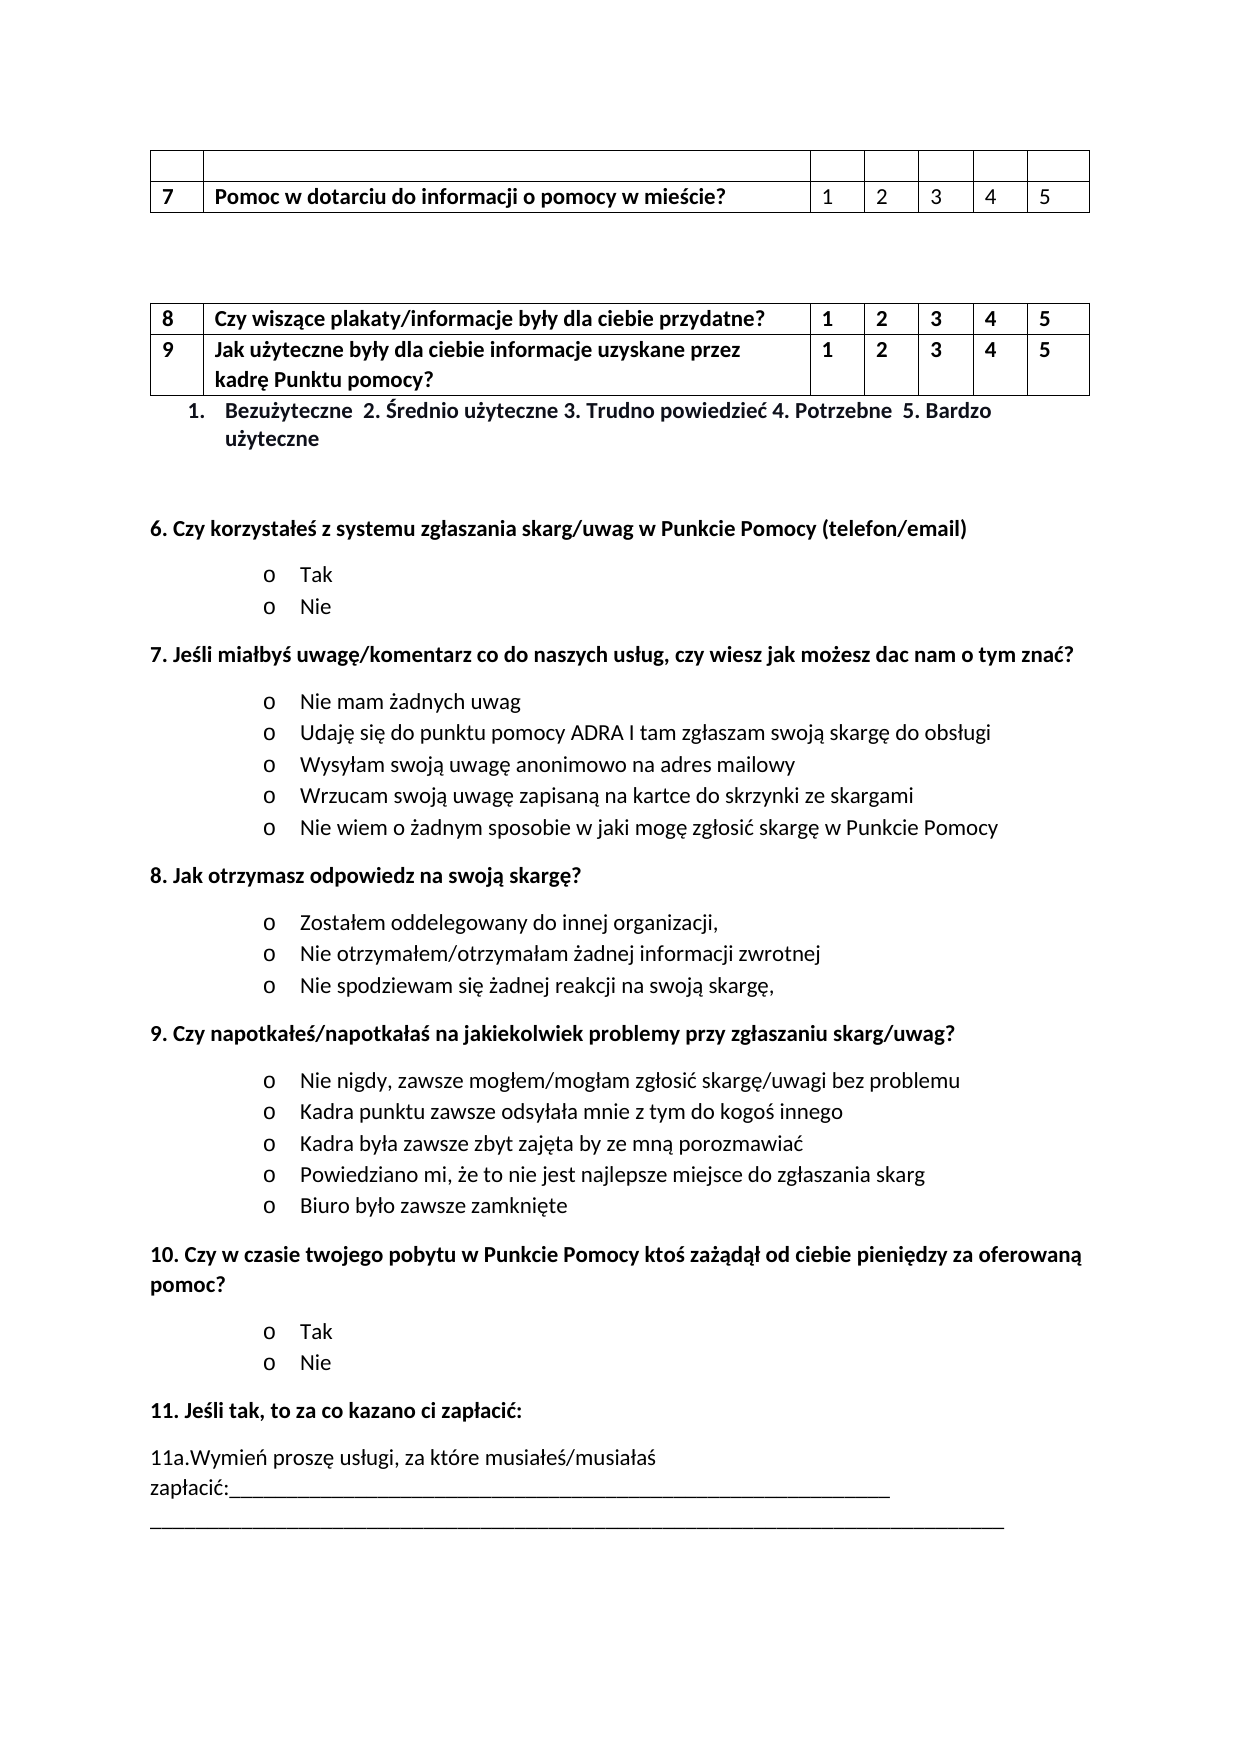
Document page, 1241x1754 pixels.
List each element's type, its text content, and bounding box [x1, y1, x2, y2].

table_header 5 [1028, 304, 1089, 334]
list Nie mam żadnych uwag [262, 687, 1090, 716]
table_header 8 [151, 304, 203, 334]
table_cell 3 [919, 335, 973, 395]
table_header Czy wiszące plakaty/informacje były dla ciebie przydatne? [204, 304, 810, 334]
table_cell 1 [811, 182, 864, 212]
list Biuro było zawsze zamknięte [262, 1192, 1090, 1221]
list Tak [262, 561, 1090, 590]
table_cell 3 [919, 182, 973, 212]
table_header 4 [974, 304, 1027, 334]
list Kadra była zawsze zbyt zajęta by ze mną porozmawiać [262, 1129, 1090, 1158]
list Nie [262, 1348, 1090, 1377]
text 6. Czy korzystałeś z systemu zgłaszania skarg/uwag w Punkcie Pomocy (telefon/email) [150, 514, 1090, 542]
text 11a.Wymień proszę usługi, za które musiałeś/musiałaś zapłacić:__________________________________________________________ ___________________________________________________________________________ [150, 1443, 1090, 1532]
table_cell 1 [811, 335, 864, 395]
list Powiedziano mi, że to nie jest najlepsze miejsce do zgłaszania skarg [262, 1160, 1090, 1189]
table_cell 4 [974, 151, 1027, 181]
table_cell Jak użyteczne były dla ciebie informacje uzyskane przez kadrę Punktu pomocy? [204, 335, 810, 395]
table_cell 2 [865, 151, 918, 181]
table_cell 9 [151, 335, 203, 395]
table_cell 3 [919, 151, 973, 181]
table_cell 4 [974, 335, 1027, 395]
table_header 2 [865, 304, 918, 334]
text 8. Jak otrzymasz odpowiedz na swoją skargę? [150, 861, 1090, 889]
table_cell 5 [1028, 335, 1089, 395]
list Nie wiem o żadnym sposobie w jaki mogę zgłosić skargę w Punkcie Pomocy [262, 813, 1090, 842]
table_cell 1 [811, 151, 864, 181]
text 7. Jeśli miałbyś uwagę/komentarz co do naszych usług, czy wiesz jak możesz dac nam o tym znać? [150, 640, 1090, 668]
list Nie spodziewam się żadnej reakcji na swoją skargę, [262, 971, 1090, 1000]
list Nie nigdy, zawsze mogłem/mogłam zgłosić skargę/uwagi bez problemu [262, 1066, 1090, 1095]
table_cell 5 [1028, 182, 1089, 212]
list Wysyłam swoją uwagę anonimowo na adres mailowy [262, 750, 1090, 779]
table_cell 7 [151, 182, 203, 212]
list Wrzucam swoją uwagę zapisaną na kartce do skrzynki ze skargami [262, 781, 1090, 811]
list Nie [262, 592, 1090, 621]
table_header 1 [811, 304, 864, 334]
table_cell 5 [1028, 151, 1089, 181]
table_cell 6 [151, 151, 203, 181]
list Zostałem oddelegowany do innej organizacji, [262, 908, 1090, 937]
text 9. Czy napotkałeś/napotkałaś na jakiekolwiek problemy przy zgłaszaniu skarg/uwag? [150, 1019, 1090, 1047]
table_cell 2 [865, 182, 918, 212]
table_cell 2 [865, 335, 918, 395]
text 10. Czy w czasie twojego pobytu w Punkcie Pomocy ktoś zażądął od ciebie pieniędzy za oferowaną pomoc? [150, 1240, 1090, 1298]
list Kadra punktu zawsze odsyłała mnie z tym do kogoś innego [262, 1097, 1090, 1126]
list Bezużyteczne 2. Średnio użyteczne 3. Trudno powiedzieć 4. Potrzebne 5. Bardzo użyteczne [187, 396, 1090, 452]
list Tak [262, 1317, 1090, 1346]
table_cell Pomoc w dotarciu do informacji o pomocy w mieście? [204, 182, 810, 212]
table_header 3 [919, 304, 973, 334]
text 11. Jeśli tak, to za co kazano ci zapłacić: [150, 1396, 1090, 1424]
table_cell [204, 151, 810, 181]
list Udaję się do punktu pomocy ADRA I tam zgłaszam swoją skargę do obsługi [262, 718, 1090, 748]
list Nie otrzymałem/otrzymałam żadnej informacji zwrotnej [262, 939, 1090, 968]
table_cell 4 [974, 182, 1027, 212]
